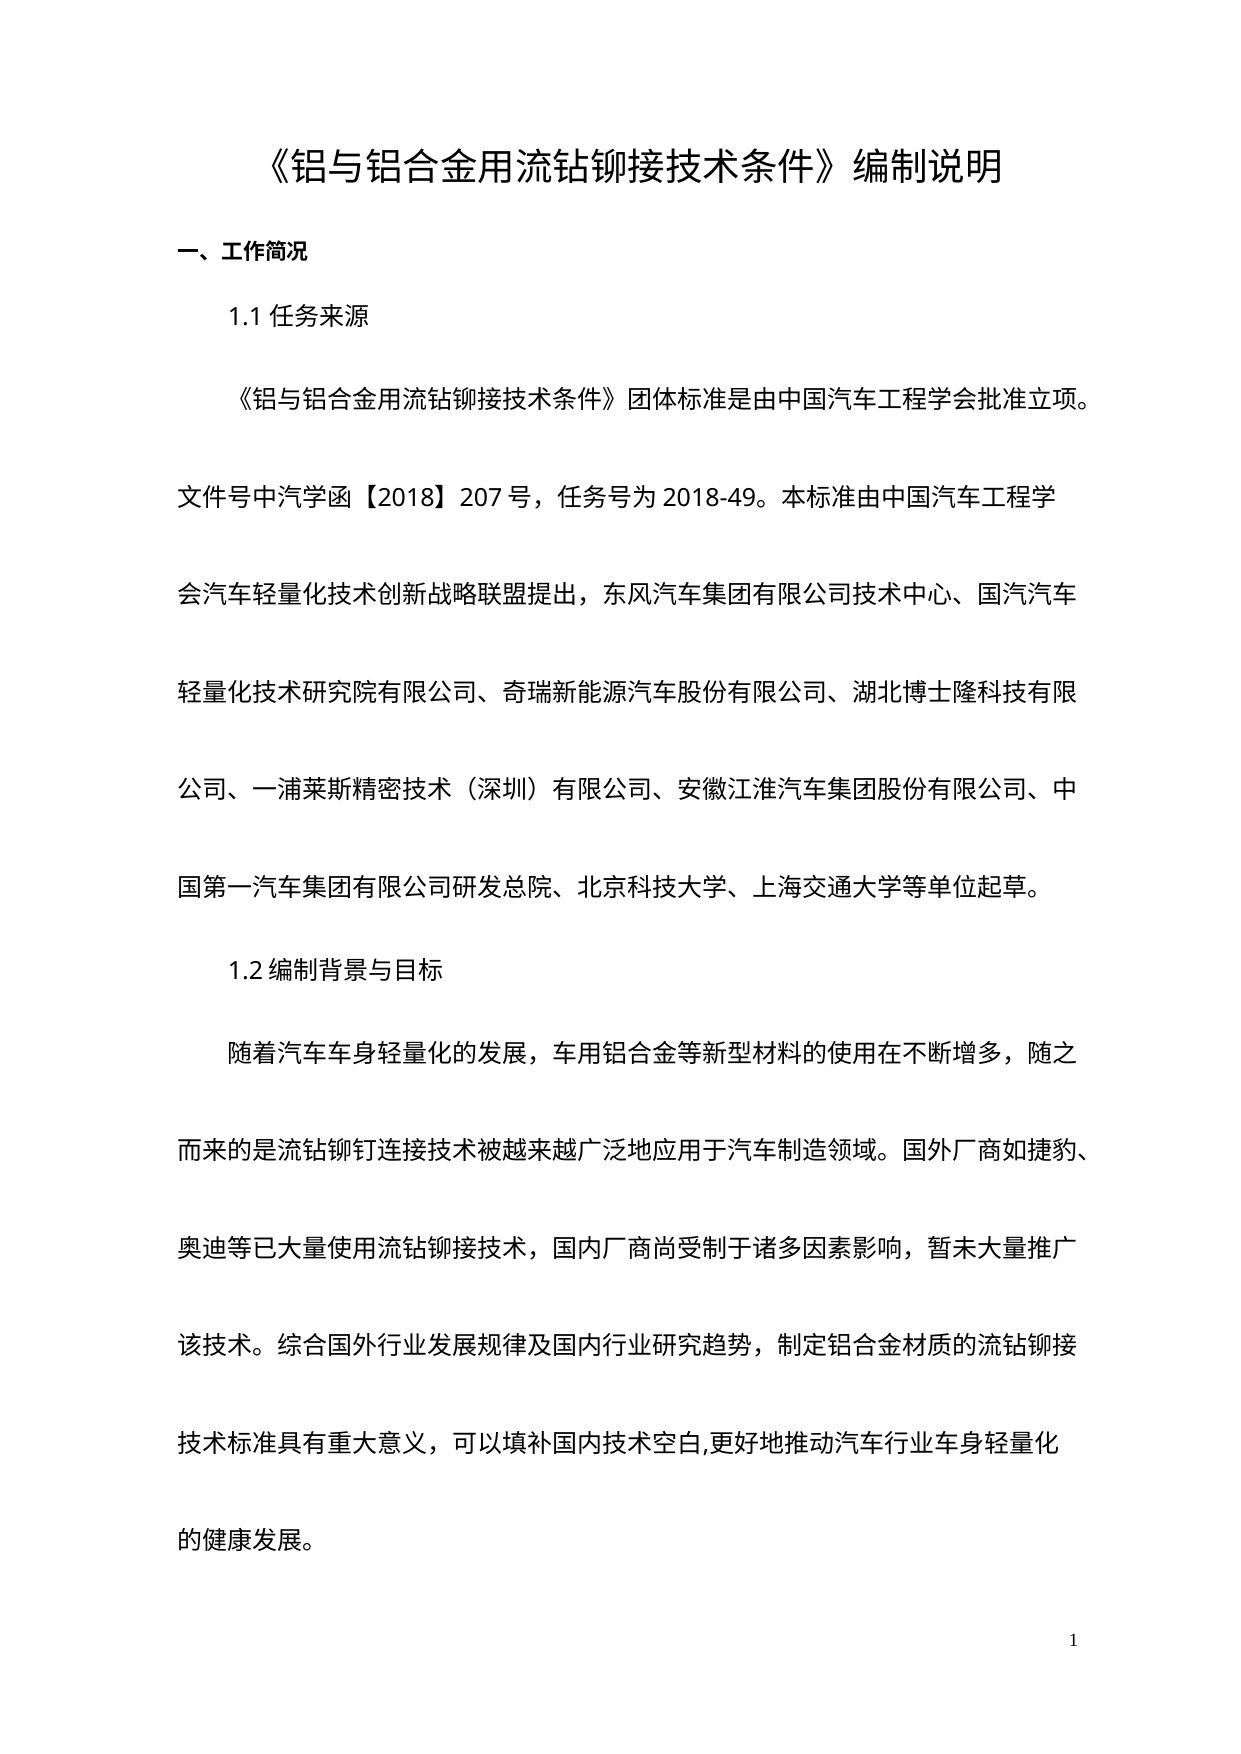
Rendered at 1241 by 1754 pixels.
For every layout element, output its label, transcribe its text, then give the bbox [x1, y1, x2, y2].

text 《铝与铝合金用流钻铆接技术条件》团体标准是由中国汽车工程学会批准立项。文件号中汽学函【2018】207号，任务号为2018-49。本标准由中国汽车工程学会汽车轻量化技术创新战略联盟提出，东风汽车集团有限公司技术中心、国汽汽车轻量化技术研究院有限公司、奇瑞新能源汽车股份有限公司、湖北博士隆科技有限公司、一浦莱斯精密技术（深圳）有限公司、安徽江淮汽车集团股份有限公司、中国第一汽车集团有限公司研发总院、北京科技大学、上海交通大学等单位起草。 [177, 365, 1078, 918]
text 一、工作简况 [177, 234, 1078, 266]
text 1.2编制背景与目标 [177, 936, 1078, 1001]
text 1.1 任务来源 [177, 282, 1078, 347]
text 随着汽车车身轻量化的发展，车用铝合金等新型材料的使用在不断增多，随之而来的是流钻铆钉连接技术被越来越广泛地应用于汽车制造领域。国外厂商如捷豹、奥迪等已大量使用流钻铆接技术，国内厂商尚受制于诸多因素影响，暂未大量推广该技术。综合国外行业发展规律及国内行业研究趋势，制定铝合金材质的流钻铆接技术标准具有重大意义，可以填补国内技术空白,更好地推动汽车行业车身轻量化的健康发展。 [177, 1019, 1078, 1571]
text 《铝与铝合金用流钻铆接技术条件》编制说明 [177, 132, 1078, 197]
